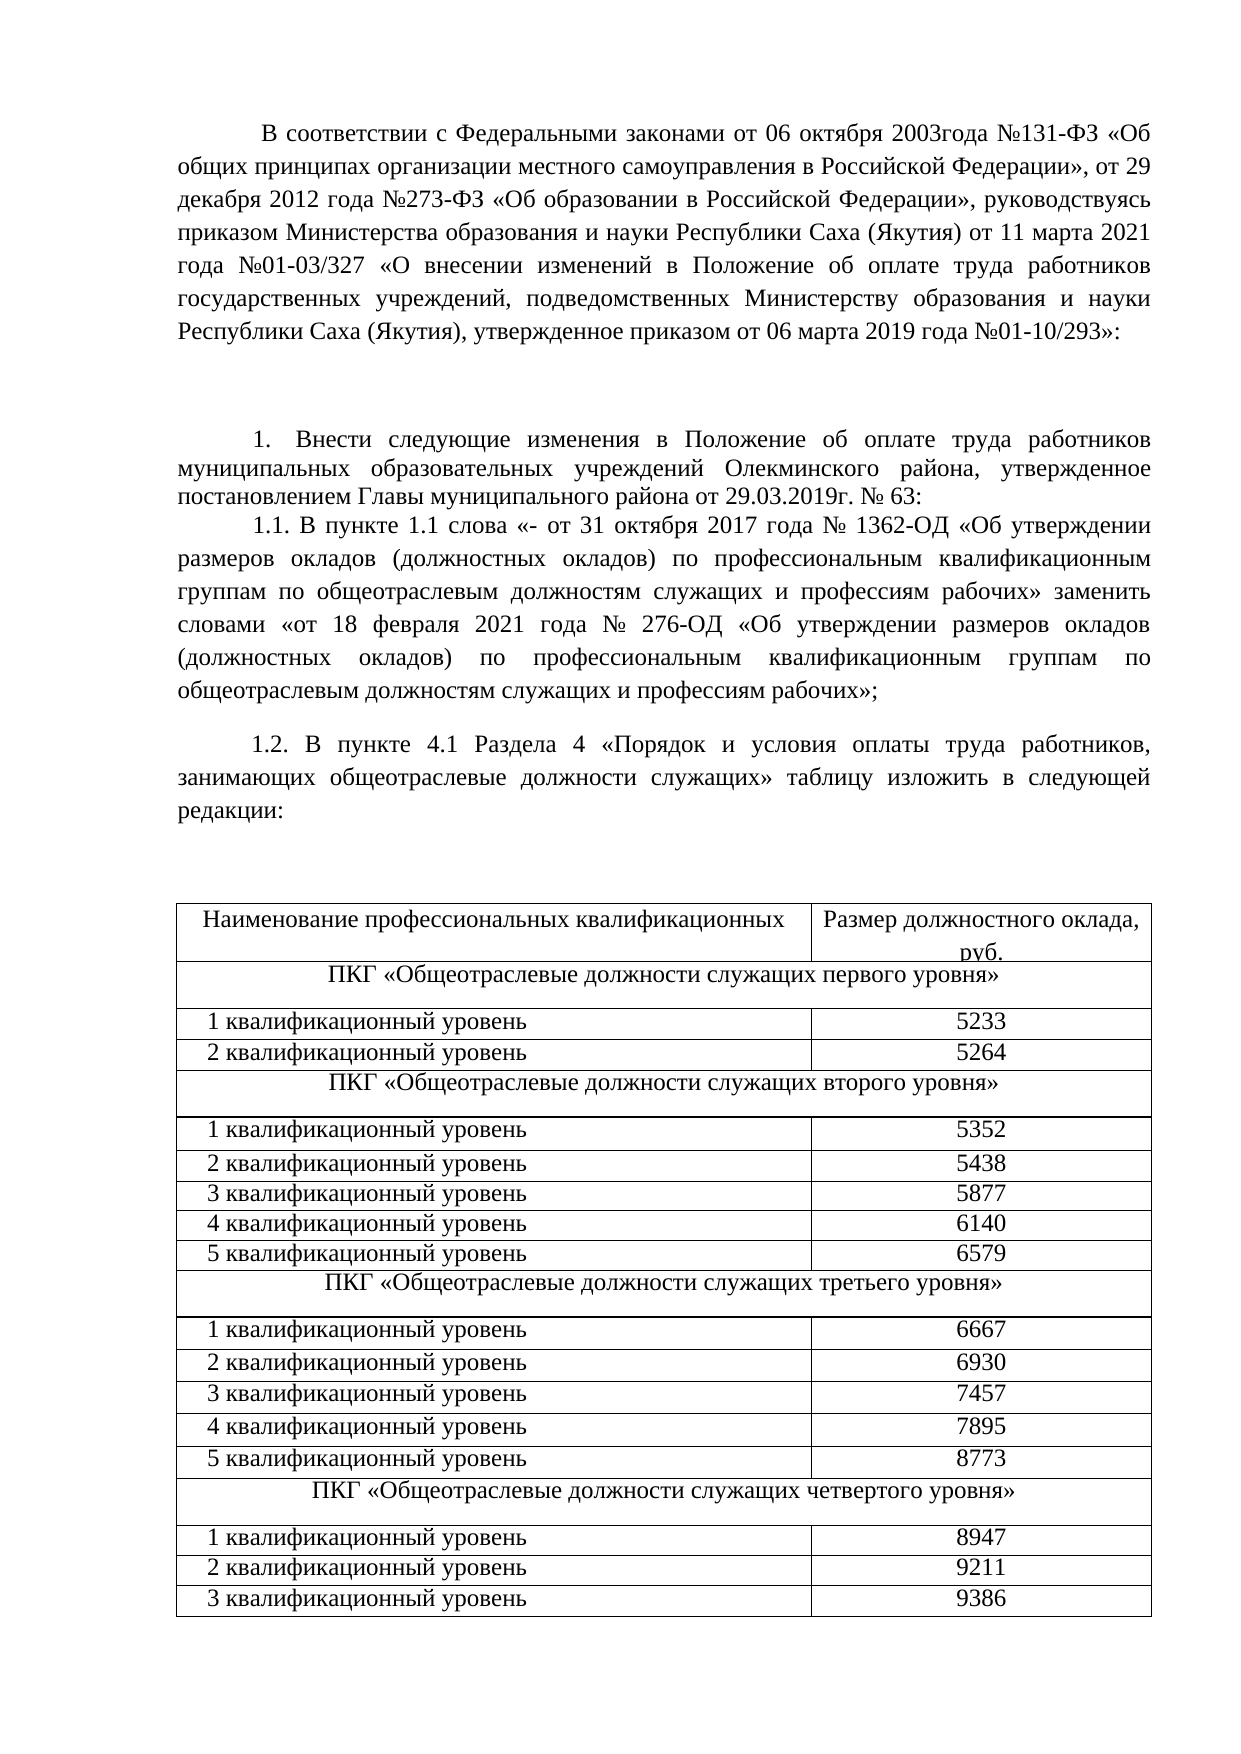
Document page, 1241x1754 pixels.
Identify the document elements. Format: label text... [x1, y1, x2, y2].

text 1.2. В пункте 4.1 Раздела 4 «Порядок и условия оплаты труда работников, занимающих общеотраслевые должности служащих» таблицу изложить в следующей редакции: [177, 729, 1152, 824]
text 1.1. В пункте 1.1 слова «- от 31 октября 2017 года № 1362-ОД «Об утверждении размеров окладов (должностных окладов) по профессиональным квалификационным группам по общеотраслевым должностям служащих и профессиям рабочих» заменить словами «от 18 февраля 2021 года № 276-ОД «Об утверждении размеров окладов (должностных окладов) по профессиональным квалификационным группам по общеотраслевым должностям служащих и профессиям рабочих»; [177, 510, 1152, 704]
table_cell 2 квалификационный уровень [177, 1040, 811, 1069]
table_cell 5877 [812, 1182, 1151, 1210]
table_cell ПКГ «Общеотраслевые должности служащих четвертого уровня» [177, 1479, 1151, 1525]
table_cell 1 квалификационный уровень [177, 1118, 811, 1150]
table_cell 6667 [812, 1318, 1151, 1349]
table_cell 9211 [812, 1556, 1151, 1585]
table_cell 7457 [812, 1382, 1151, 1413]
table_cell 1 квалификационный уровень [177, 1526, 811, 1555]
table_header Размер должностного оклада, руб. [812, 904, 1151, 961]
table_cell 9386 [812, 1586, 1151, 1616]
table_cell ПКГ «Общеотраслевые должности служащих первого уровня» [177, 962, 1151, 1008]
table_cell 4 квалификационный уровень [177, 1414, 811, 1446]
table_cell 3 квалификационный уровень [177, 1182, 811, 1210]
table_cell 6930 [812, 1350, 1151, 1381]
table_cell ПКГ «Общеотраслевые должности служащих третьего уровня» [177, 1271, 1151, 1316]
table_cell 3 квалификационный уровень [177, 1382, 811, 1413]
table_cell 2 квалификационный уровень [177, 1151, 811, 1181]
table_cell 6579 [812, 1241, 1151, 1269]
table_cell 8947 [812, 1526, 1151, 1555]
table_cell 8773 [812, 1447, 1151, 1478]
table_cell 5 квалификационный уровень [177, 1447, 811, 1478]
table_cell 7895 [812, 1414, 1151, 1446]
table_cell 5438 [812, 1151, 1151, 1181]
table_cell 4 квалификационный уровень [177, 1211, 811, 1240]
table_cell 5 квалификационный уровень [177, 1241, 811, 1269]
table_cell ПКГ «Общеотраслевые должности служащих второго уровня» [177, 1071, 1151, 1116]
table_cell 3 квалификационный уровень [177, 1586, 811, 1616]
table_cell 1 квалификационный уровень [177, 1009, 811, 1039]
table_cell 5352 [812, 1118, 1151, 1150]
table_cell 2 квалификационный уровень [177, 1350, 811, 1381]
table_cell 5264 [812, 1040, 1151, 1069]
table_cell 6140 [812, 1211, 1151, 1240]
text В соответствии с Федеральными законами от 06 октября 2003года №131-ФЗ «Об общих принципах организации местного самоуправления в Российской Федерации», от 29 декабря 2012 года №273-ФЗ «Об образовании в Российской Федерации», руководствуясь приказом Министерства образования и науки Республики Саха (Якутия) от 11 марта 2021 года №01-03/327 «О внесении изменений в Положение об оплате труда работников государственных учреждений, подведомственных Министерству образования и науки Республики Саха (Якутия), утвержденное приказом от 06 марта 2019 года №01-10/293»: [177, 118, 1152, 345]
table_cell 5233 [812, 1009, 1151, 1039]
table_cell 1 квалификационный уровень [177, 1318, 811, 1349]
list Внести следующие изменения в Положение об оплате труда работников муниципальных образовательных учреждений Олекминского района, утвержденное постановлением Главы муниципального района от 29.03.2019г. № 63: [177, 424, 1152, 510]
table_cell 2 квалификационный уровень [177, 1556, 811, 1585]
table_header Наименование профессиональных квалификационных групп и квалификационных уровней [177, 904, 811, 961]
